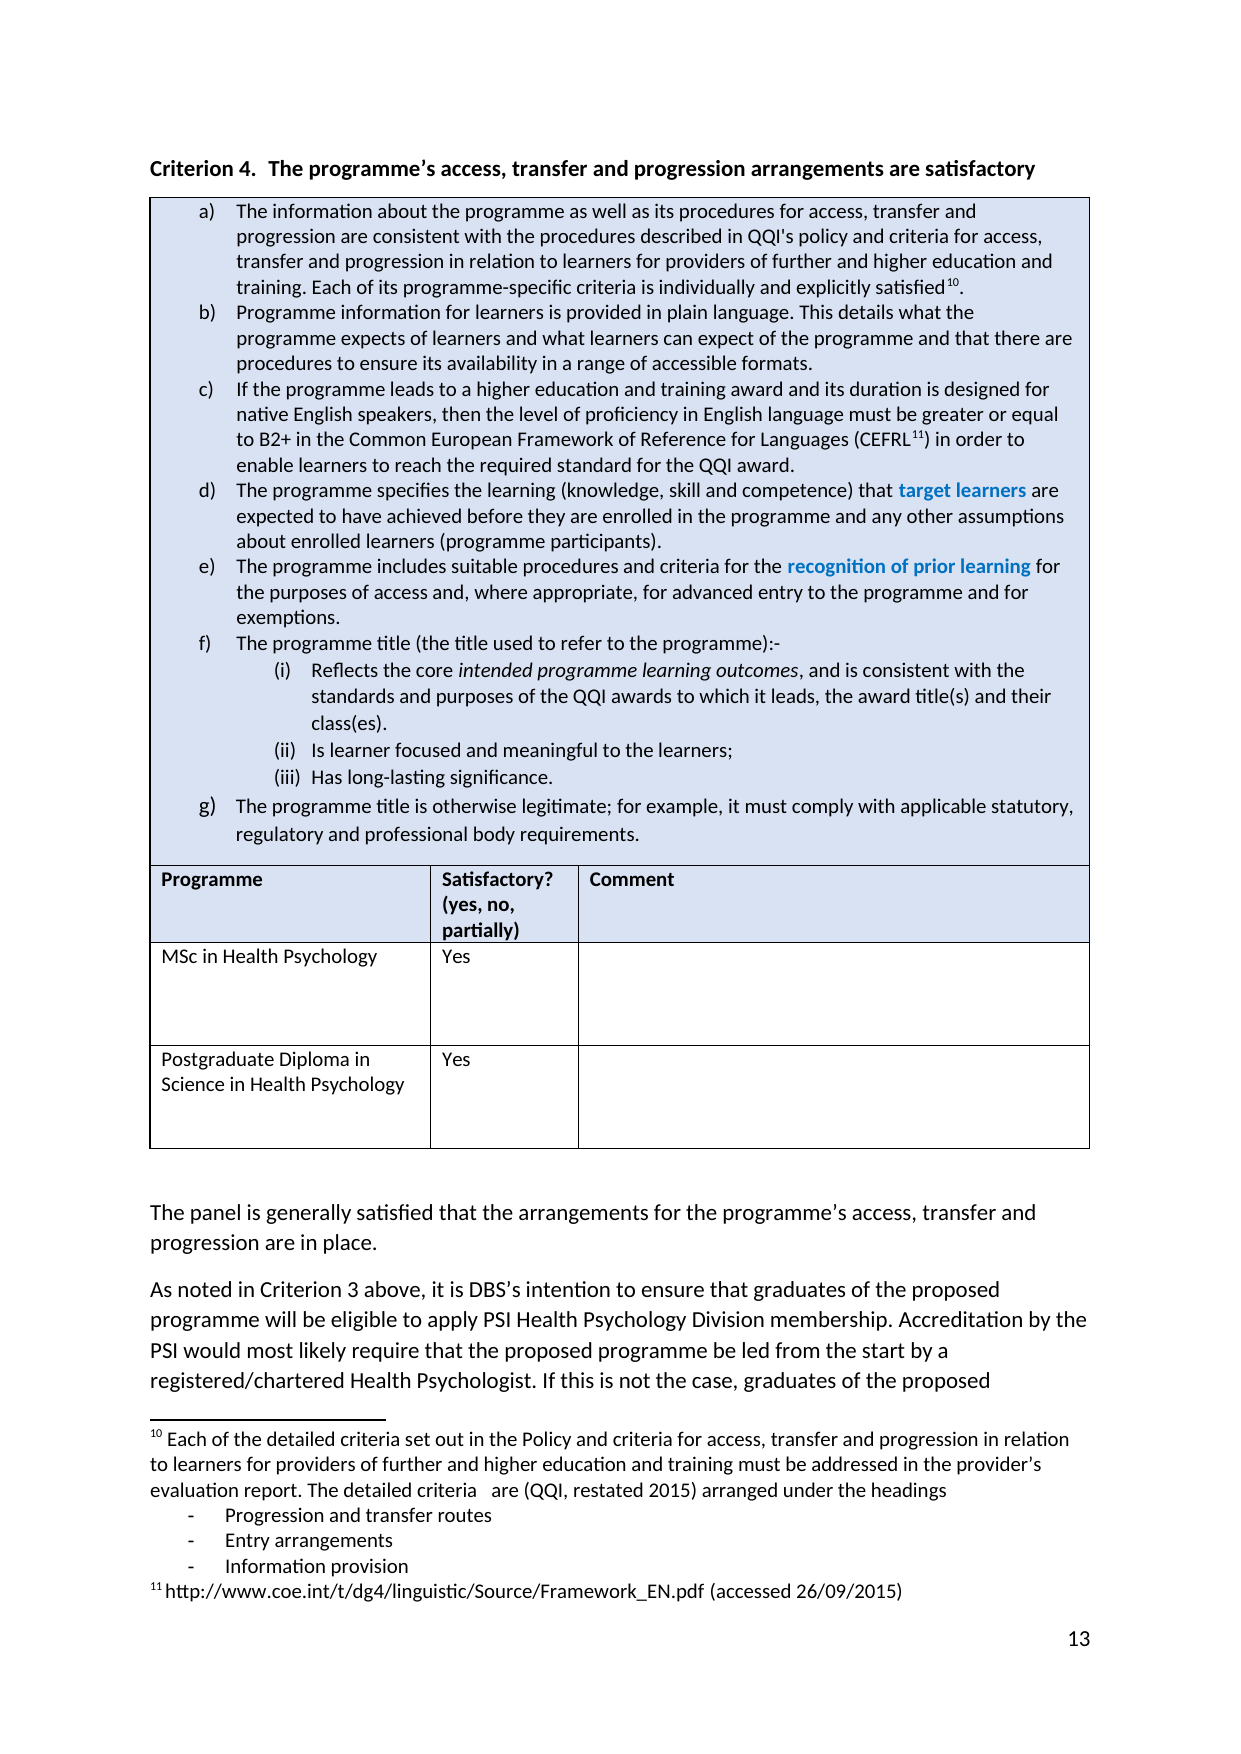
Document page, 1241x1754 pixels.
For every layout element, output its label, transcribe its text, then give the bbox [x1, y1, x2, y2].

table_cell [579, 1046, 1089, 1148]
table_cell MSc in Health Psychology [151, 943, 430, 1045]
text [150, 1275, 1090, 1394]
table_cell Postgraduate Diploma in Science in Health Psychology [151, 1046, 430, 1148]
text The programme’s access, transfer and progression arrangements are satisfactory [150, 154, 1090, 182]
table_header The information about the programme as well as its procedures for access, transfer and progression are consistent with the procedures described in QQI's policy and criteria for access, transfer and progression in relation to learners for providers of further and higher education and training. Each of its programme-specific criteria is individually and explicitly satisfied. Programme information for learners is provided in plain language. This details what the programme expects of learners and what learners can expect of the programme and that there are procedures to ensure its availability in a range of accessible formats. If the programme leads to a higher education and training award and its duration is designed for native English speakers, then the level of proficiency in English language must be greater or equal to B2+ in the Common European Framework of Reference for Languages (CEFRL) in order to enable learners to reach the required standard for the QQI award. The programme specifies the learning (knowledge, skill and competence) that target learners are expected to have achieved before they are enrolled in the programme and any other assumptions about enrolled learners (programme participants). The programme includes suitable procedures and criteria for the recognition of prior learning for the purposes of access and, where appropriate, for advanced entry to the programme and for exemptions. The programme title (the title used to refer to the programme):- Reflects the core intended programme learning outcomes, and is consistent with the standards and purposes of the QQI awards to which it leads, the award title(s) and their class(es). Is learner focused and meaningful to the learners; Has long-lasting significance. The programme title is otherwise legitimate; for example, it must comply with applicable statutory, regulatory and professional body requirements. [151, 198, 1089, 865]
table_cell Yes [431, 1046, 578, 1148]
table_cell [579, 943, 1089, 1045]
table_cell Programme [151, 866, 430, 942]
table_cell Comment [579, 866, 1089, 942]
table_cell Satisfactory? (yes, no, partially) [431, 866, 578, 942]
text The panel is generally satisfied that the arrangements for the programme’s access, transfer and progression are in place. [150, 1198, 1090, 1256]
table_cell Yes [431, 943, 578, 1045]
